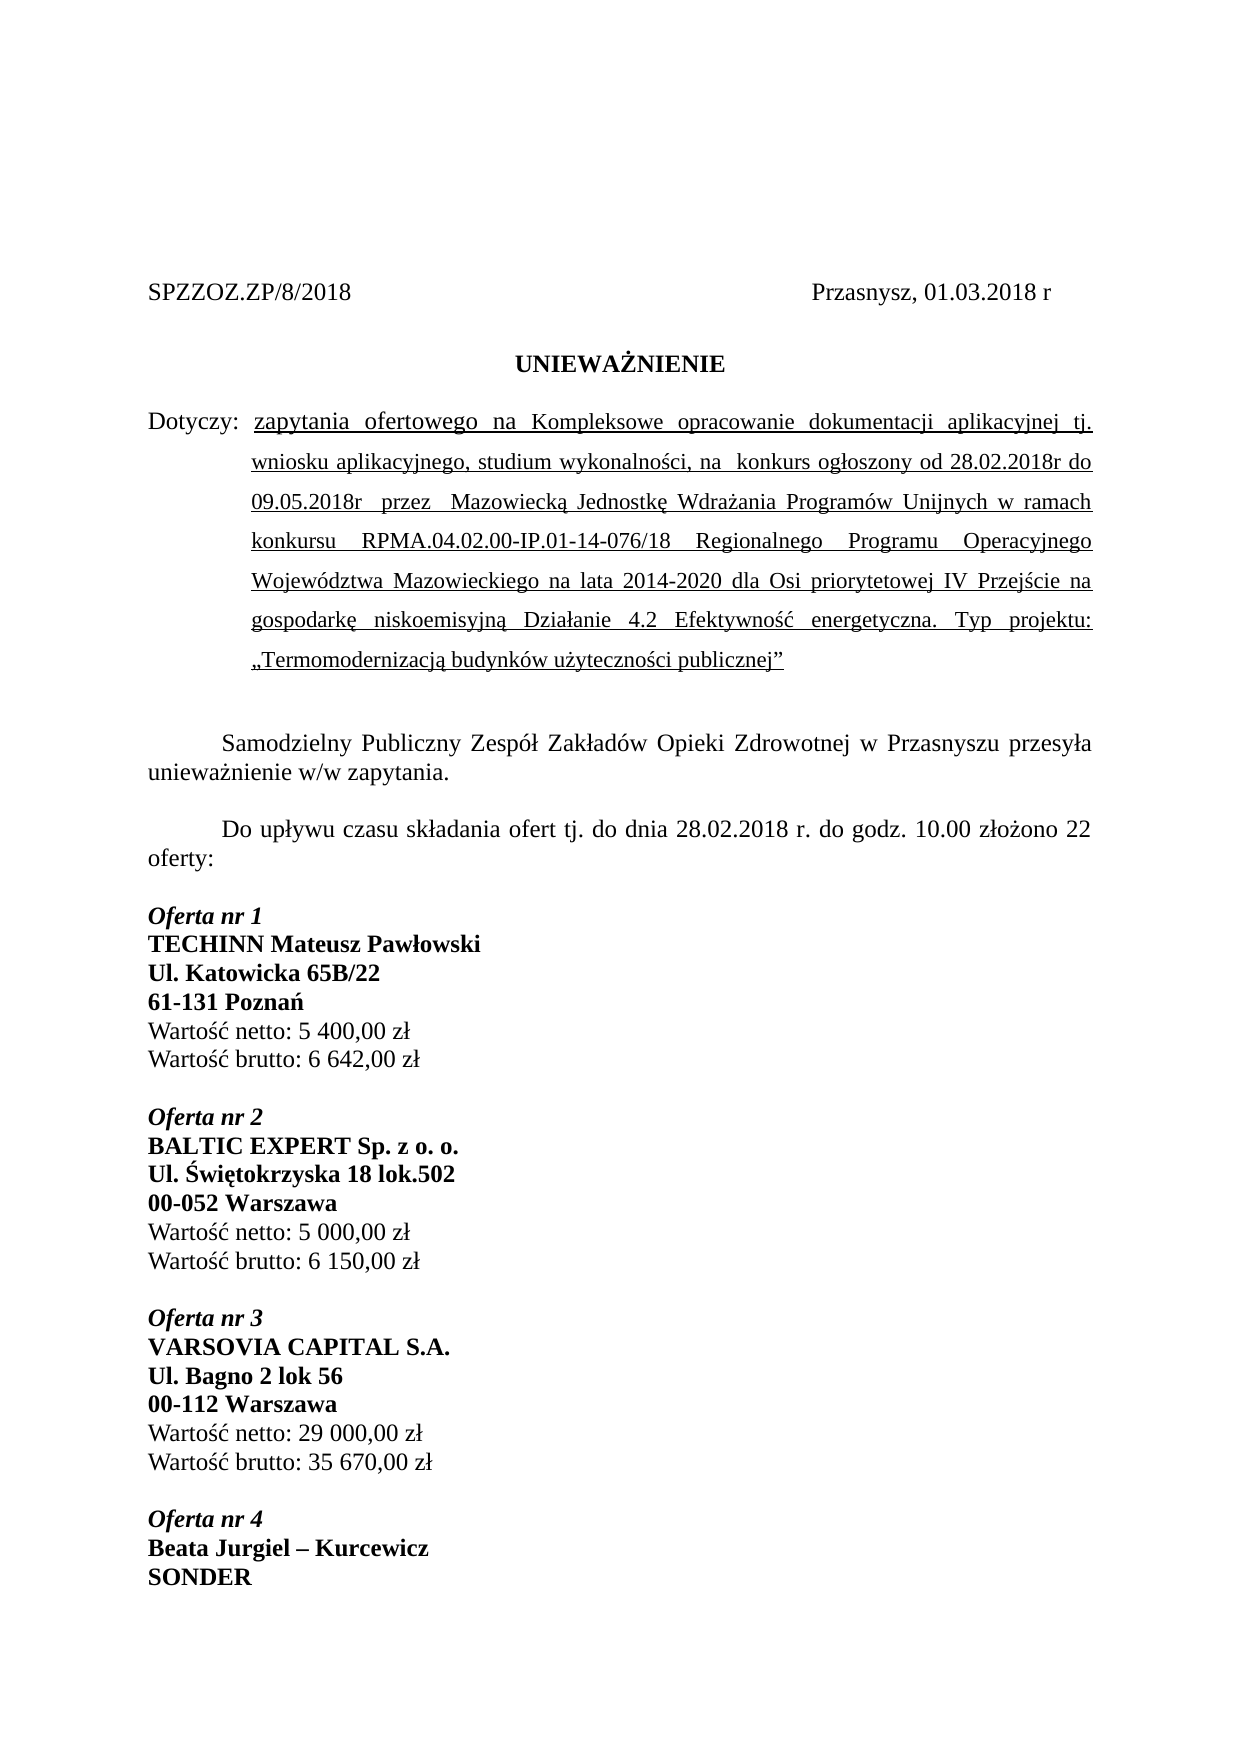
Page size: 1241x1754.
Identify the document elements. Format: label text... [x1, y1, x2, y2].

text BALTIC EXPERT Sp. z o. o. [148, 1131, 1093, 1159]
text Wartość netto: 29 000,00 zł [148, 1418, 1093, 1447]
text VARSOVIA CAPITAL S.A. [148, 1332, 1093, 1361]
text Oferta nr 1 [148, 901, 1093, 929]
text Oferta nr 2 [148, 1102, 1093, 1131]
text 61-131 Poznań [148, 987, 1093, 1016]
text Wartość brutto: 6 642,00 zł [148, 1044, 1093, 1073]
text Wartość brutto: 35 670,00 zł [148, 1447, 1093, 1476]
text UNIEWAŻNIENIE [148, 349, 1093, 378]
text TECHINN Mateusz Pawłowski [148, 929, 1093, 958]
text SONDER [148, 1562, 1093, 1591]
text Do upływu czasu składania ofert tj. do dnia 28.02.2018 r. do godz. 10.00 złożono 22 oferty: [148, 814, 1093, 872]
text Dotyczy: zapytania ofertowego na Kompleksowe opracowanie dokumentacji aplikacyjnej tj. wniosku aplikacyjnego, studium wykonalności, na konkurs ogłoszony od 28.02.2018r do 09.05.2018r przez Mazowiecką Jednostkę Wdrażania Programów Unijnych w ramach konkursu RPMA.04.02.00-IP.01-14-076/18 Regionalnego Programu Operacyjnego Województwa Mazowieckiego na lata 2014-2020 dla Osi priorytetowej IV Przejście na gospodarkę niskoemisyjną Działanie 4.2 Efektywność energetyczna. Typ projektu: „Termomodernizacją budynków użyteczności publicznej” [148, 406, 1093, 672]
text Ul. Bagno 2 lok 56 [148, 1361, 1093, 1389]
text Ul. Świętokrzyska 18 lok.502 [148, 1159, 1093, 1188]
text Oferta nr 3 [148, 1303, 1093, 1332]
text 00-112 Warszawa [148, 1389, 1093, 1418]
text Wartość netto: 5 400,00 zł [148, 1016, 1093, 1044]
text Wartość brutto: 6 150,00 zł [148, 1246, 1093, 1274]
text Samodzielny Publiczny Zespół Zakładów Opieki Zdrowotnej w Przasnyszu przesyła unieważnienie w/w zapytania. [148, 728, 1093, 786]
text Oferta nr 4 [148, 1504, 1093, 1533]
text 00-052 Warszawa [148, 1188, 1093, 1217]
text Ul. Katowicka 65B/22 [148, 958, 1093, 987]
text Wartość netto: 5 000,00 zł [148, 1217, 1093, 1246]
text Beata Jurgiel – Kurcewicz [148, 1533, 1093, 1562]
text SPZZOZ.ZP/8/2018 Przasnysz, 01.03.2018 r [148, 277, 1093, 306]
